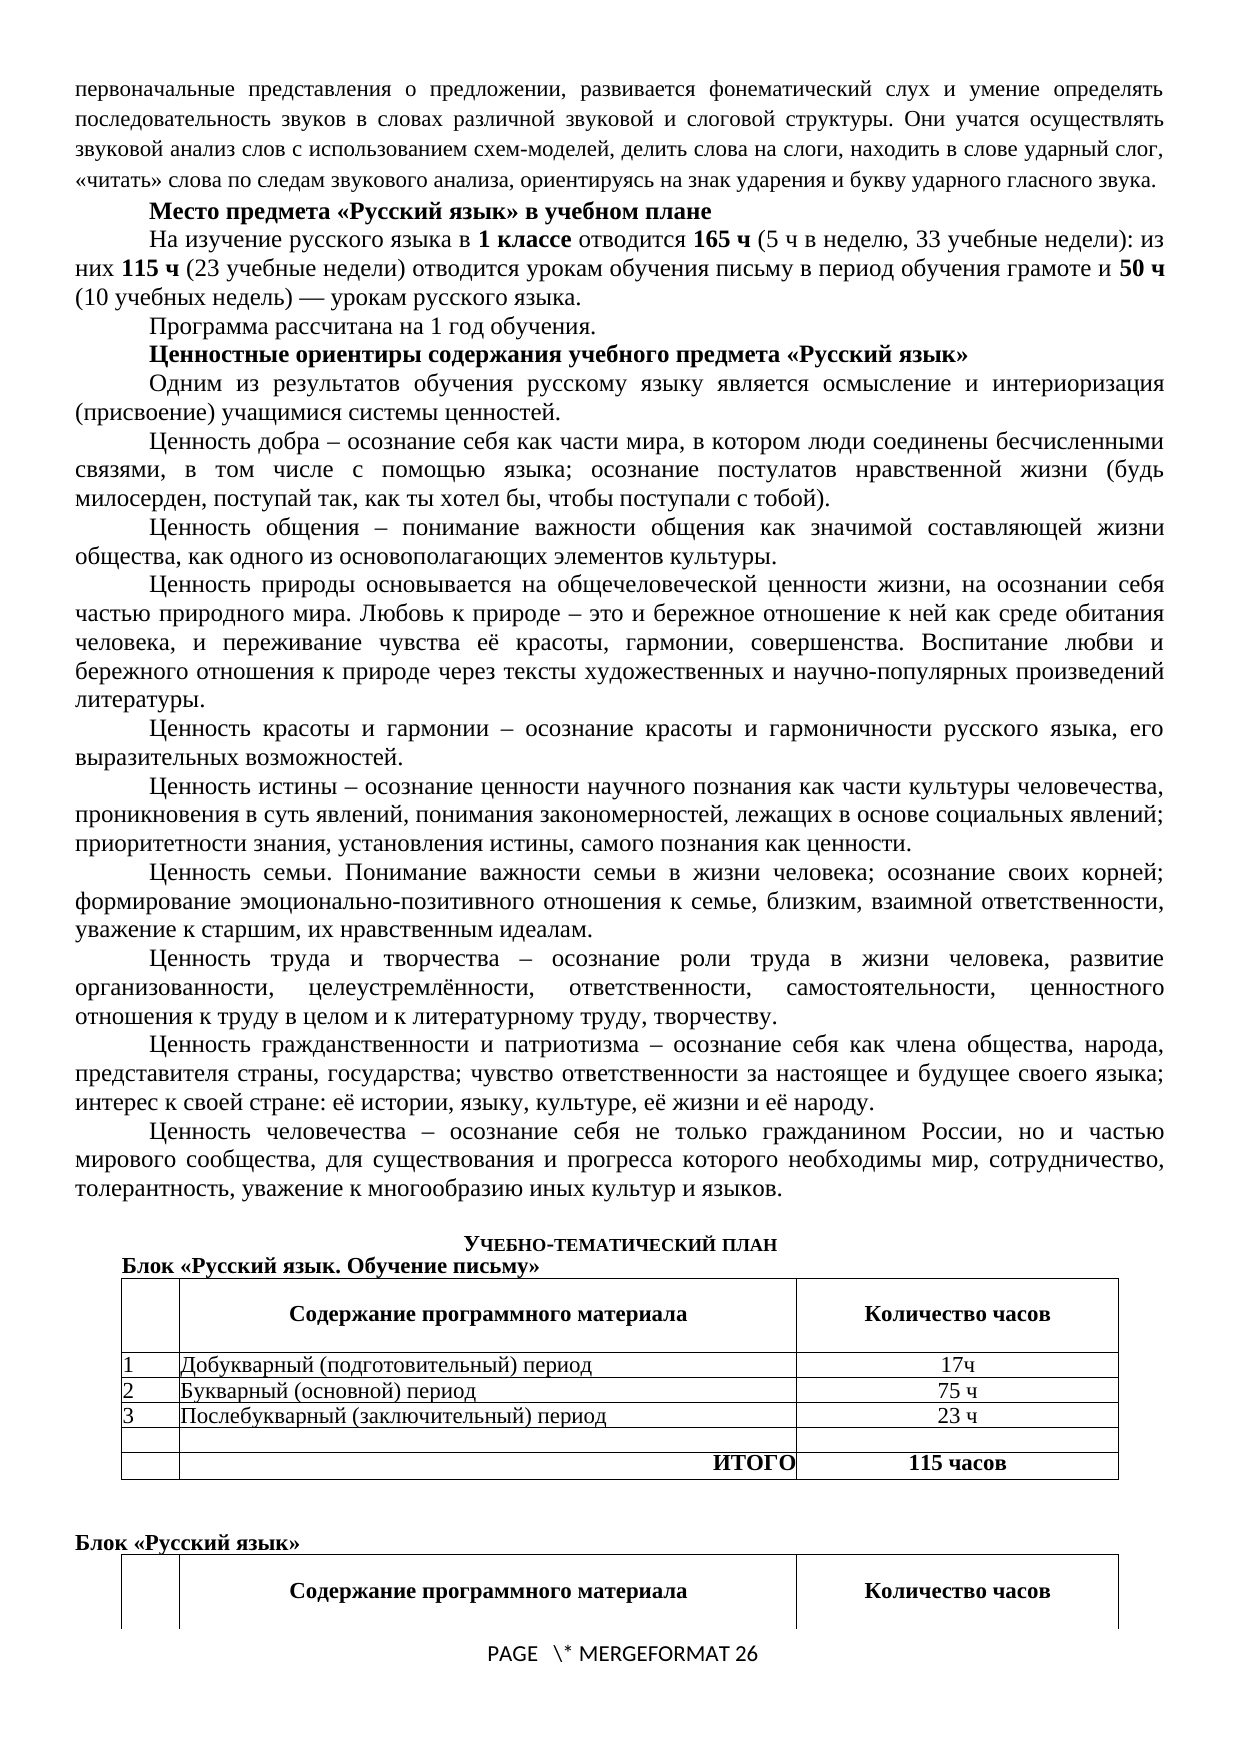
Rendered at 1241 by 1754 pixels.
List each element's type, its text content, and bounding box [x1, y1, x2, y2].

table_cell 2 [122, 1378, 179, 1402]
text Ценность красоты и гармонии – осознание красоты и гармоничности русского языка, его выразительных возможностей. [75, 713, 1165, 771]
table_cell 115 часов [797, 1453, 1118, 1479]
table_cell Букварный (основной) период [180, 1378, 796, 1402]
table_header Количество часов [797, 1555, 1118, 1629]
text Блок «Русский язык. Обучение письму» [122, 1256, 1119, 1278]
table_cell Послебукварный (заключительный) период [180, 1403, 796, 1427]
text Учебно-тематический план [122, 1231, 1119, 1256]
text Ценность добра – осознание себя как части мира, в котором люди соединены бесчисленными связями, в том числе с помощью языка; осознание постулатов нравственной жизни (будь милосерден, поступай так, как ты хотел бы, чтобы поступали с тобой). [75, 426, 1165, 512]
table_cell [797, 1428, 1118, 1452]
table_cell ИТОГО [180, 1453, 796, 1479]
table_cell 1 [122, 1353, 179, 1377]
text Ценность общения – понимание важности общения как значимой составляющей жизни общества, как одного из основополагающих элементов культуры. [75, 512, 1165, 569]
table_header [122, 1555, 179, 1629]
text Ценность труда и творчества – осознание роли труда в жизни человека, развитие организованности, целеустремлённости, ответственности, самостоятельности, ценностного отношения к труду в целом и к литературному труду, творчеству. [75, 943, 1165, 1029]
text На изучение русского языка в 1 классе отводится 165 ч (5 ч в неделю, 33 учебные недели): из них 115 ч (23 учебные недели) отводится урокам обучения письму в период обучения грамоте и 50 ч (10 учебных недель) — урокам русского языка. [75, 224, 1165, 311]
table_cell [122, 1428, 179, 1452]
table_cell 3 [122, 1403, 179, 1427]
table_cell [122, 1453, 179, 1479]
table_cell 75 ч [797, 1378, 1118, 1402]
text Ценность семьи. Понимание важности семьи в жизни человека; осознание своих корней; формирование эмоционально-позитивного отношения к семье, близким, взаимной ответственности, уважение к старшим, их нравственным идеалам. [75, 857, 1165, 943]
table_header [122, 1279, 179, 1352]
text Блок «Русский язык» [75, 1532, 1165, 1554]
table_header Количество часов [797, 1279, 1118, 1352]
text Ценность природы основывается на общечеловеческой ценности жизни, на осознании себя частью природного мира. Любовь к природе – это и бережное отношение к ней как среде обитания человека, и переживание чувства её красоты, гармонии, совершенства. Воспитание любви и бережного отношения к природе через тексты художественных и научно-популярных произведений литературы. [75, 569, 1165, 713]
text Место предмета «Русский язык» в учебном плане [75, 196, 1165, 224]
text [75, 75, 1165, 192]
table_header Содержание программного материала [180, 1555, 796, 1629]
table_cell 17ч [797, 1353, 1118, 1377]
table_cell [180, 1428, 796, 1452]
table_cell Добукварный (подготовительный) период [180, 1353, 796, 1377]
table_cell 23 ч [797, 1403, 1118, 1427]
text Одним из результатов обучения русскому языку является осмысление и интериоризация (присвоение) учащимися системы ценностей. [75, 368, 1165, 426]
table_header Содержание программного материала [180, 1279, 796, 1352]
text Ценность гражданственности и патриотизма – осознание себя как члена общества, народа, представителя страны, государства; чувство ответственности за настоящее и будущее своего языка; интерес к своей стране: её истории, языку, культуре, её жизни и её народу. [75, 1029, 1165, 1116]
text Программа рассчитана на 1 год обучения. [75, 311, 1165, 339]
text Ценностные ориентиры содержания учебного предмета «Русский язык» [75, 339, 1165, 368]
text Ценность истины – осознание ценности научного познания как части культуры человечества, проникновения в суть явлений, понимания закономерностей, лежащих в основе социальных явлений; приоритетности знания, установления истины, самого познания как ценности. [75, 771, 1165, 857]
text Ценность человечества – осознание себя не только гражданином России, но и частью мирового сообщества, для существования и прогресса которого необходимы мир, сотрудничество, толерантность, уважение к многообразию иных культур и языков. [75, 1116, 1165, 1202]
